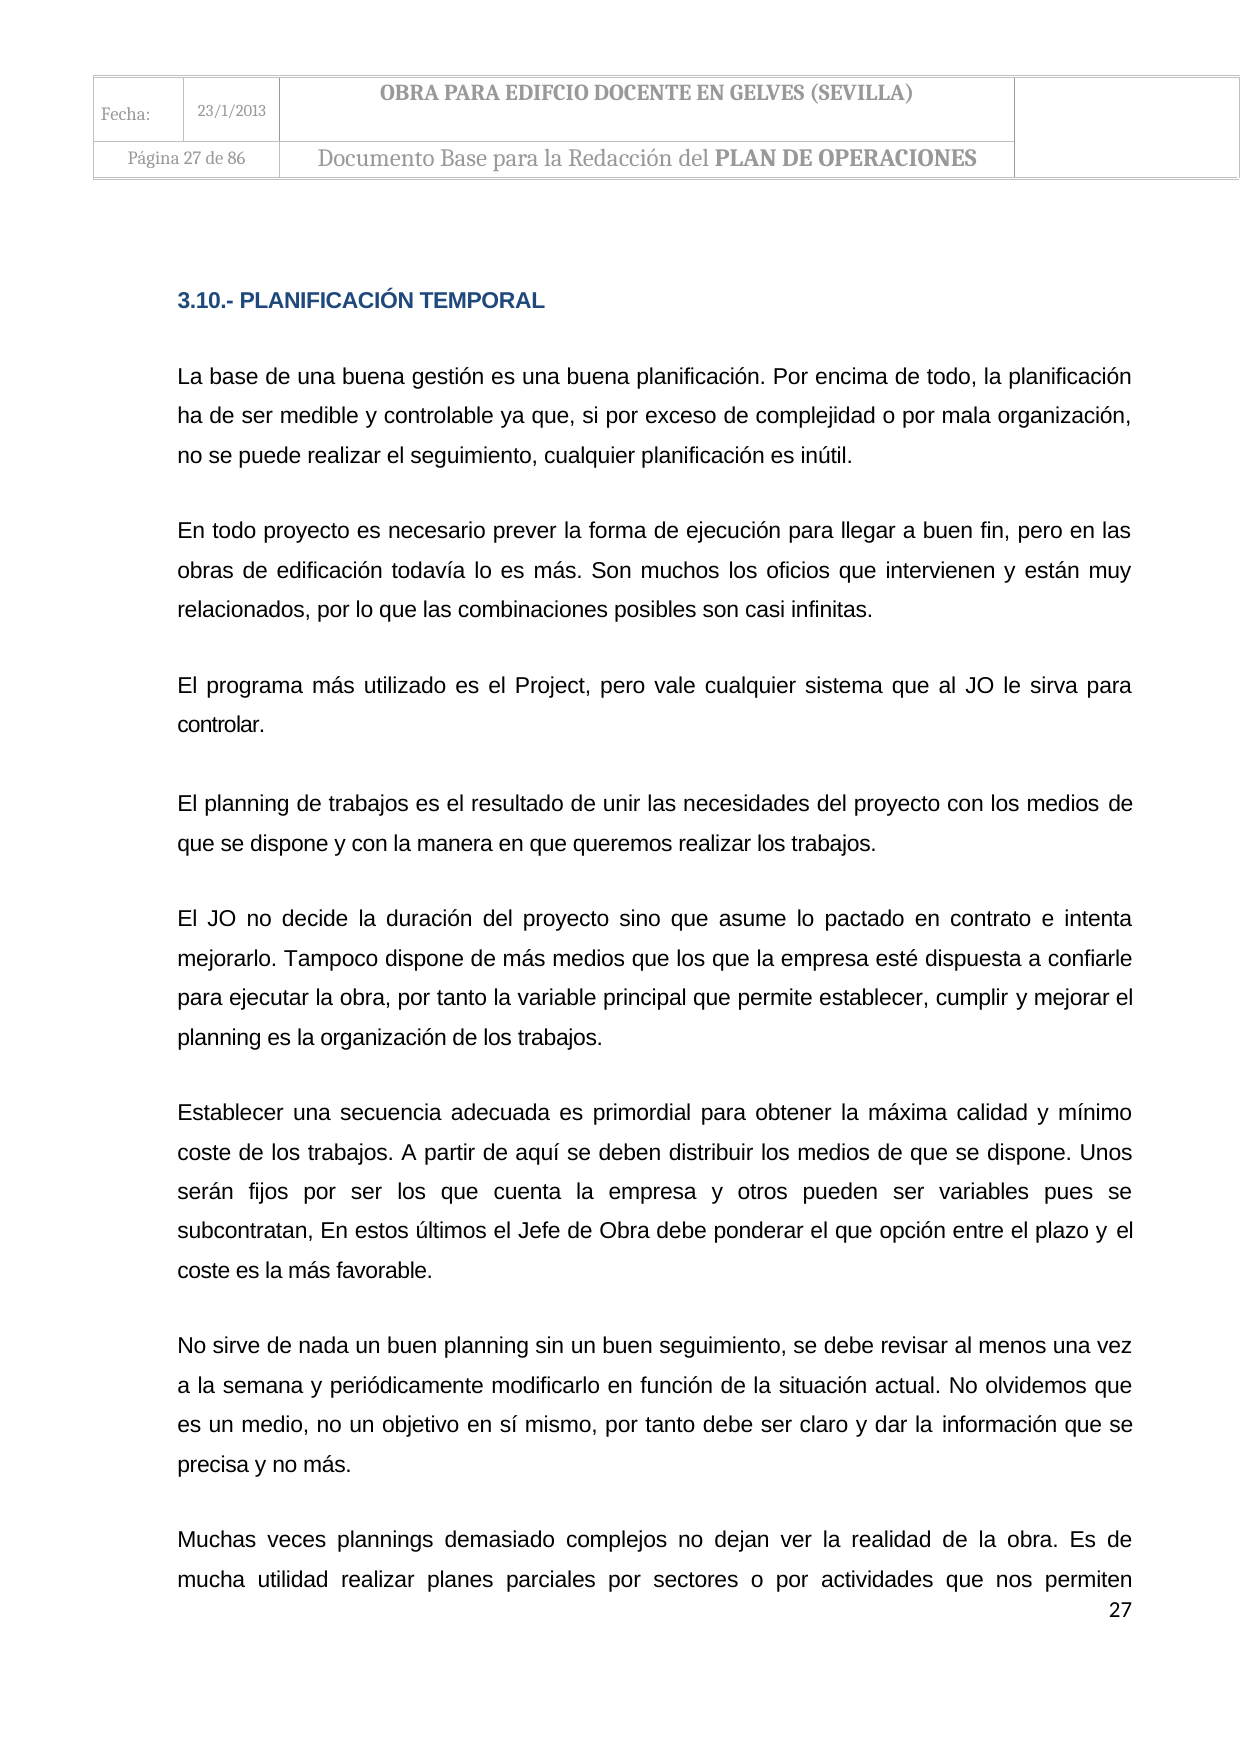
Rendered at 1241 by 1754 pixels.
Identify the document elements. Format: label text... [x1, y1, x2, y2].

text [177, 1526, 1133, 1592]
text El programa más utilizado es el Project, pero vale cualquier sistema que al JO le sirva para controlar. [177, 672, 1133, 737]
text Establecer una secuencia adecuada es primordial para obtener la máxima calidad y mínimo coste de los trabajos. A partir de aquí se deben distribuir los medios de que se dispone. Unos serán fijos por ser los que cuenta la empresa y otros pueden ser variables pues se subcontratan, En estos últimos el Jefe de Obra debe ponderar el que opción entre el plazo y el coste es la más favorable. [177, 1099, 1133, 1283]
text El JO no decide la duración del proyecto sino que asume lo pactado en contrato e intenta mejorarlo. Tampoco dispone de más medios que los que la empresa esté dispuesta a confiarle para ejecutar la obra, por tanto la variable principal que permite establecer, cumplir y mejorar el planning es la organización de los trabajos. [177, 905, 1133, 1050]
text La base de una buena gestión es una buena planificación. Por encima de todo, la planificación ha de ser medible y controlable ya que, si por exceso de complejidad o por mala organización, no se puede realizar el seguimiento, cualquier planificación es inútil. [177, 363, 1133, 468]
text 3.10.- Planificación Temporal [177, 287, 1133, 313]
text El planning de trabajos es el resultado de unir las necesidades del proyecto con los medios de que se dispone y con la manera en que queremos realizar los trabajos. [177, 790, 1133, 856]
text En todo proyecto es necesario prever la forma de ejecución para llegar a buen fin, pero en las obras de edificación todavía lo es más. Son muchos los oficios que intervienen y están muy relacionados, por lo que las combinaciones posibles son casi infinitas. [177, 517, 1133, 622]
text No sirve de nada un buen planning sin un buen seguimiento, se debe revisar al menos una vez a la semana y periódicamente modificarlo en función de la situación actual. No olvidemos que es un medio, no un objetivo en sí mismo, por tanto debe ser claro y dar la información que se precisa y no más. [177, 1332, 1133, 1477]
